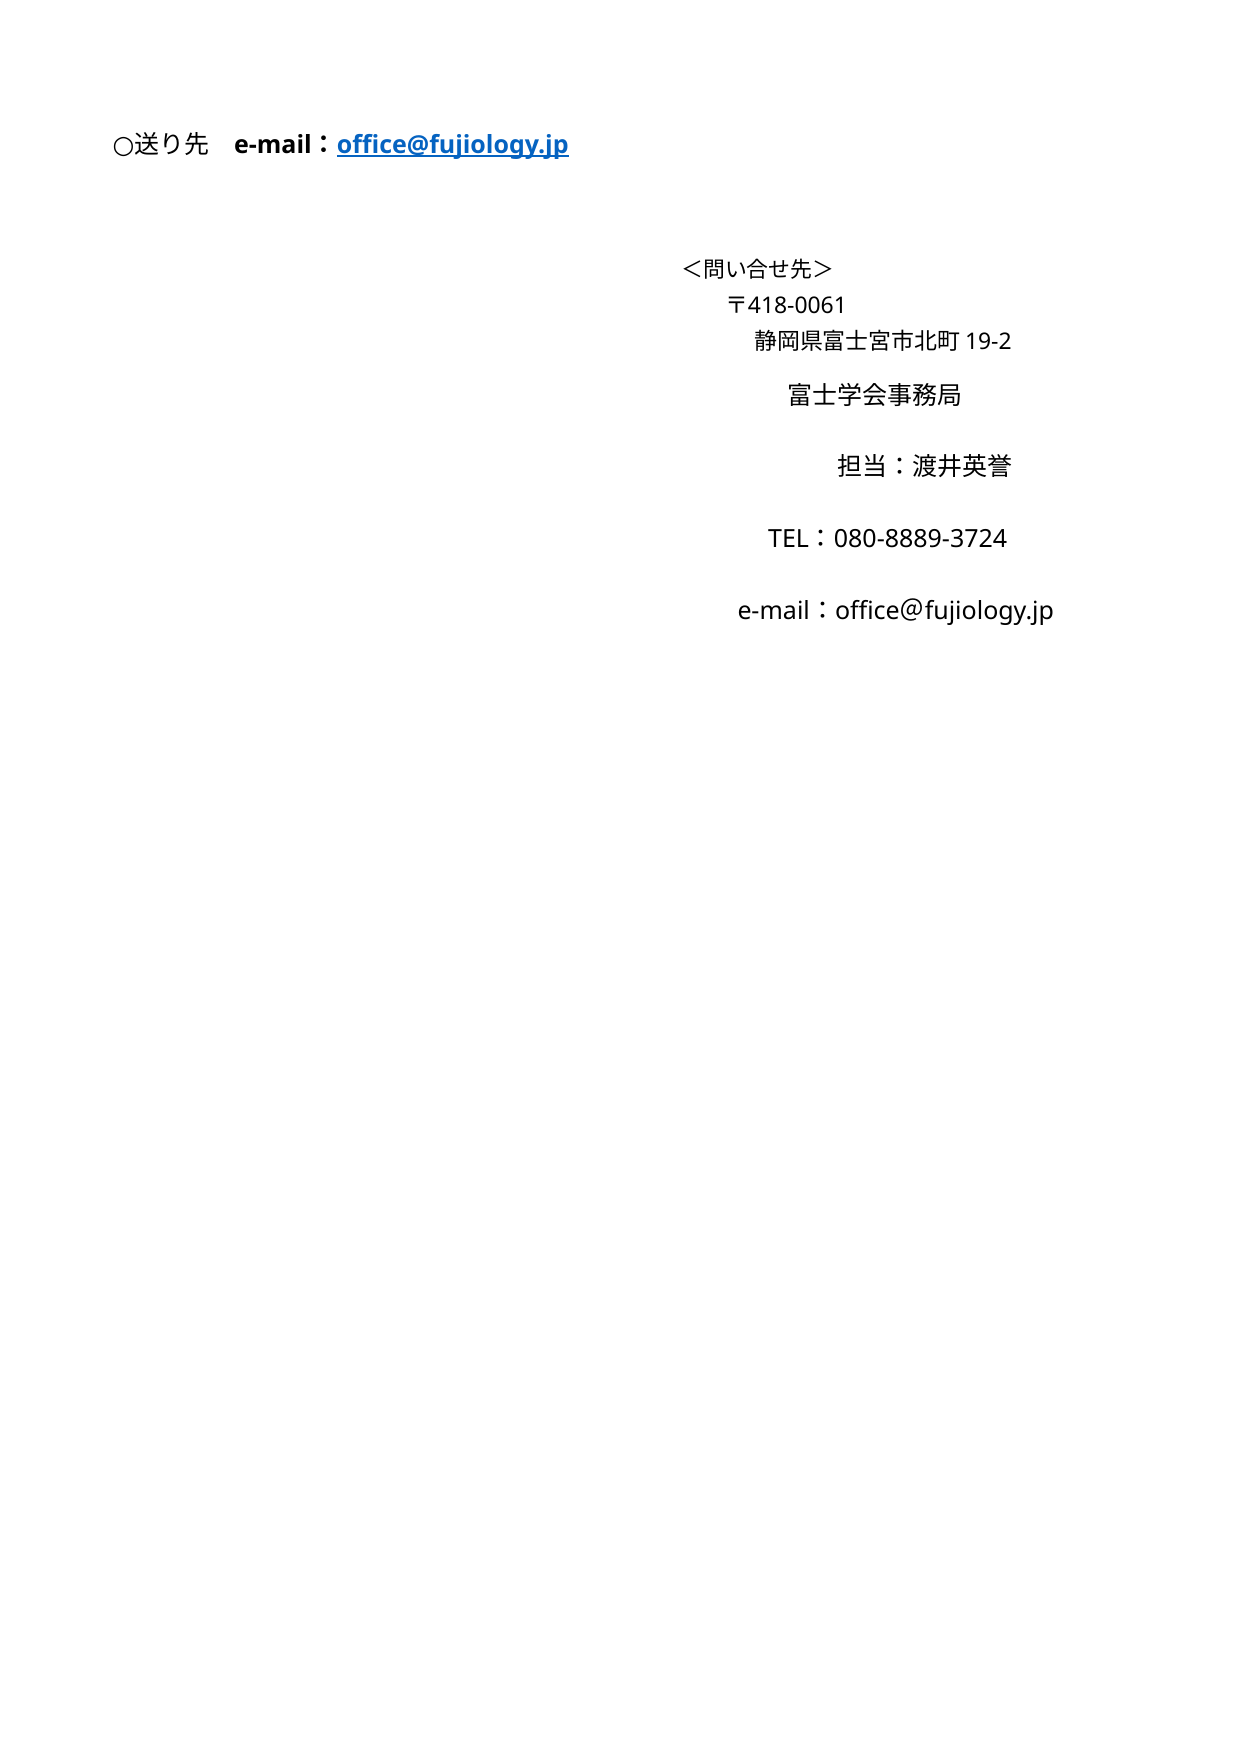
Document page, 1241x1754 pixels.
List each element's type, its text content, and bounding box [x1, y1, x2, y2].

text 担当：渡井英誉 [112, 429, 1128, 501]
text 富士学会事務局 [112, 357, 1128, 429]
text e-mail：office＠fujiology.jp [112, 572, 1087, 644]
text 静岡県富士宮市北町19-2 [112, 322, 1128, 357]
text TEL：080-8889-3724 [112, 501, 1087, 572]
text ○送り先 e-mail：office@fujiology.jp [112, 107, 1128, 178]
text ＜問い合せ先＞ [112, 250, 1128, 286]
text 〒418-0061 [112, 286, 1128, 322]
